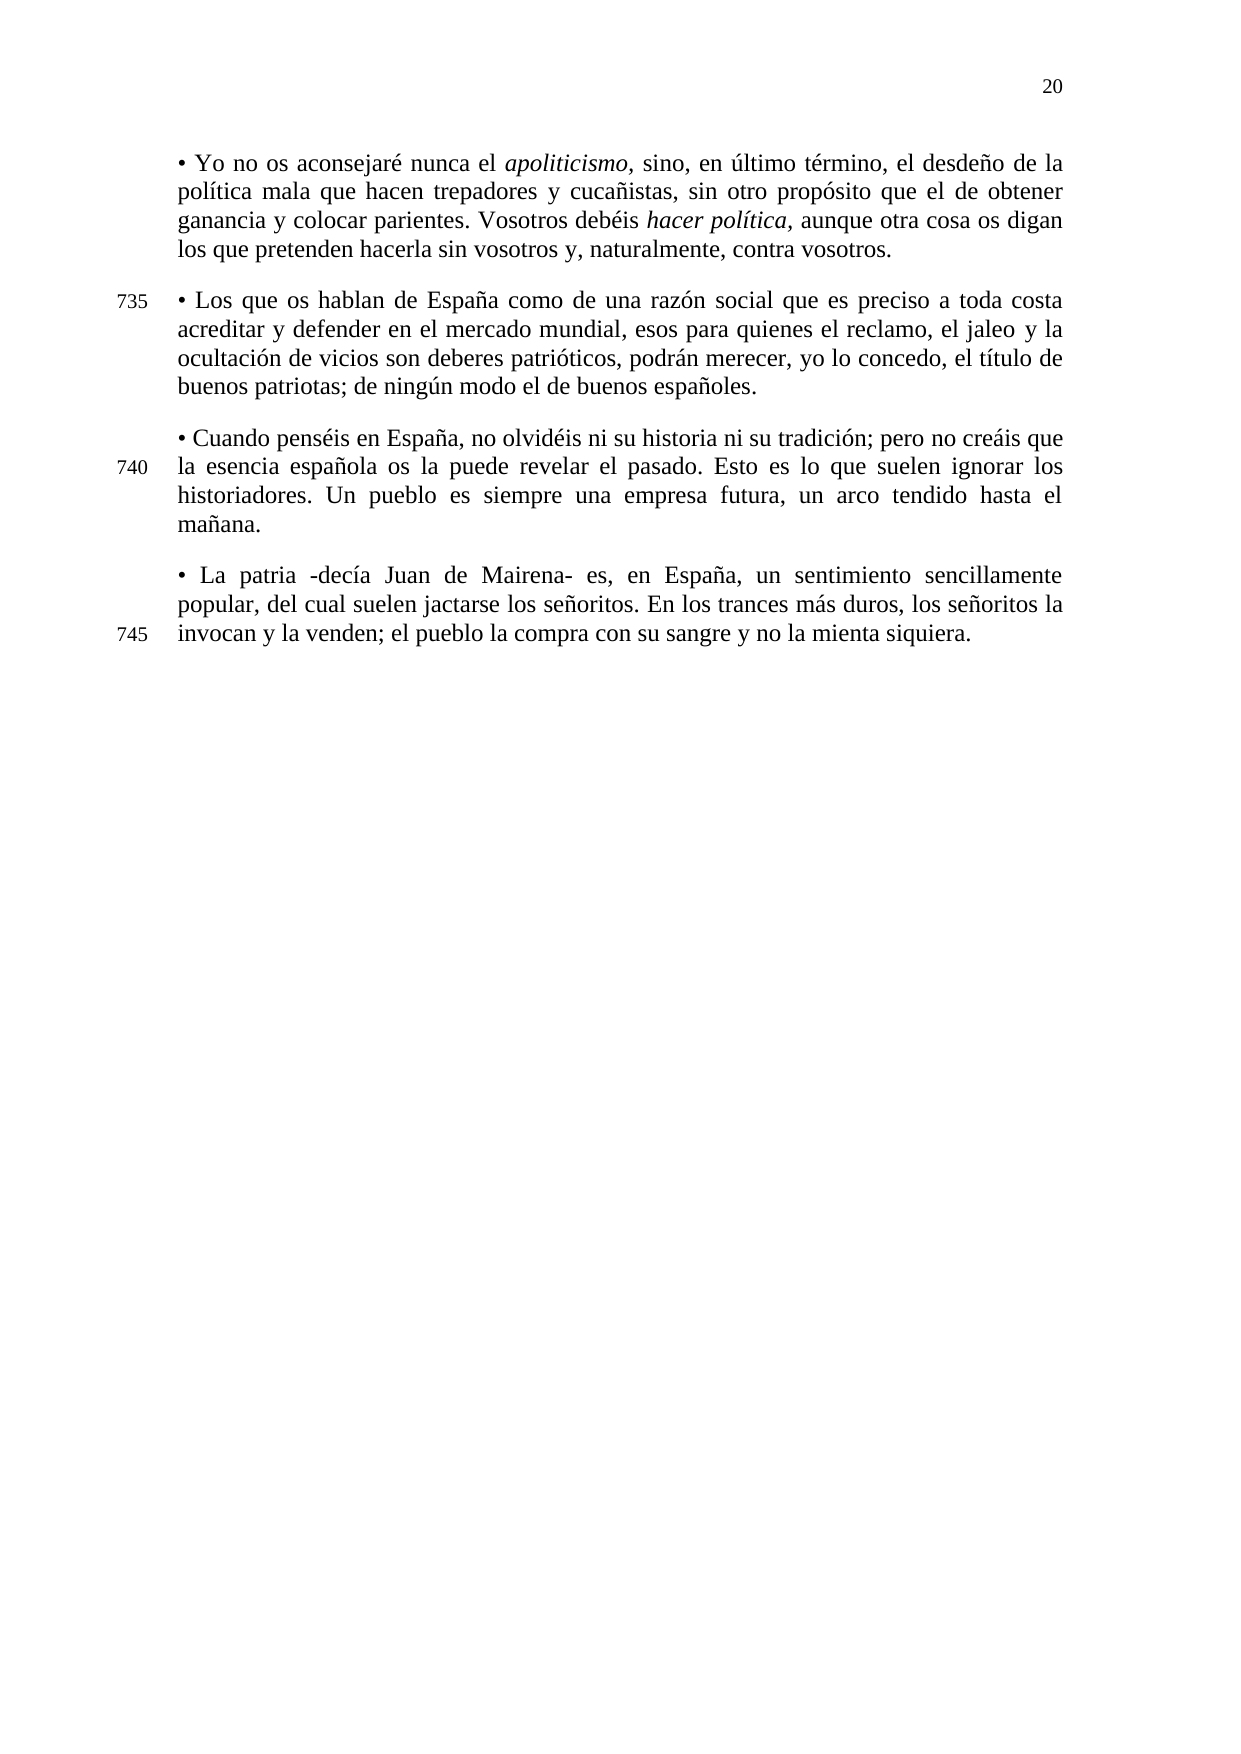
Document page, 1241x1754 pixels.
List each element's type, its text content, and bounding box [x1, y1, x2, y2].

text • La patria -decía Juan de Mairena- es, en España, un sentimiento sencillamente popular, del cual suelen jactarse los señoritos. En los trances más duros, los señoritos la invocan y la venden; el pueblo la compra con su sangre y no la mienta siquiera. [177, 560, 1063, 646]
text • Yo no os aconsejaré nunca el apoliticismo, sino, en último término, el desdeño de la política mala que hacen trepadores y cucañistas, sin otro propósito que el de obtener ganancia y colocar parientes. Vosotros debéis hacer política, aunque otra cosa os digan los que pretenden hacerla sin vosotros y, naturalmente, contra vosotros. [177, 148, 1063, 263]
text • Cuando penséis en España, no olvidéis ni su historia ni su tradición; pero no creáis que la esencia española os la puede revelar el pasado. Esto es lo que suelen ignorar los historiadores. Un pueblo es siempre una empresa futura, un arco tendido hasta el mañana. [177, 423, 1063, 538]
text • Los que os hablan de España como de una razón social que es preciso a toda costa acreditar y defender en el mercado mundial, esos para quienes el reclamo, el jaleo y la ocultación de vicios son deberes patrióticos, podrán merecer, yo lo concedo, el título de buenos patriotas; de ningún modo el de buenos españoles. [177, 285, 1063, 400]
